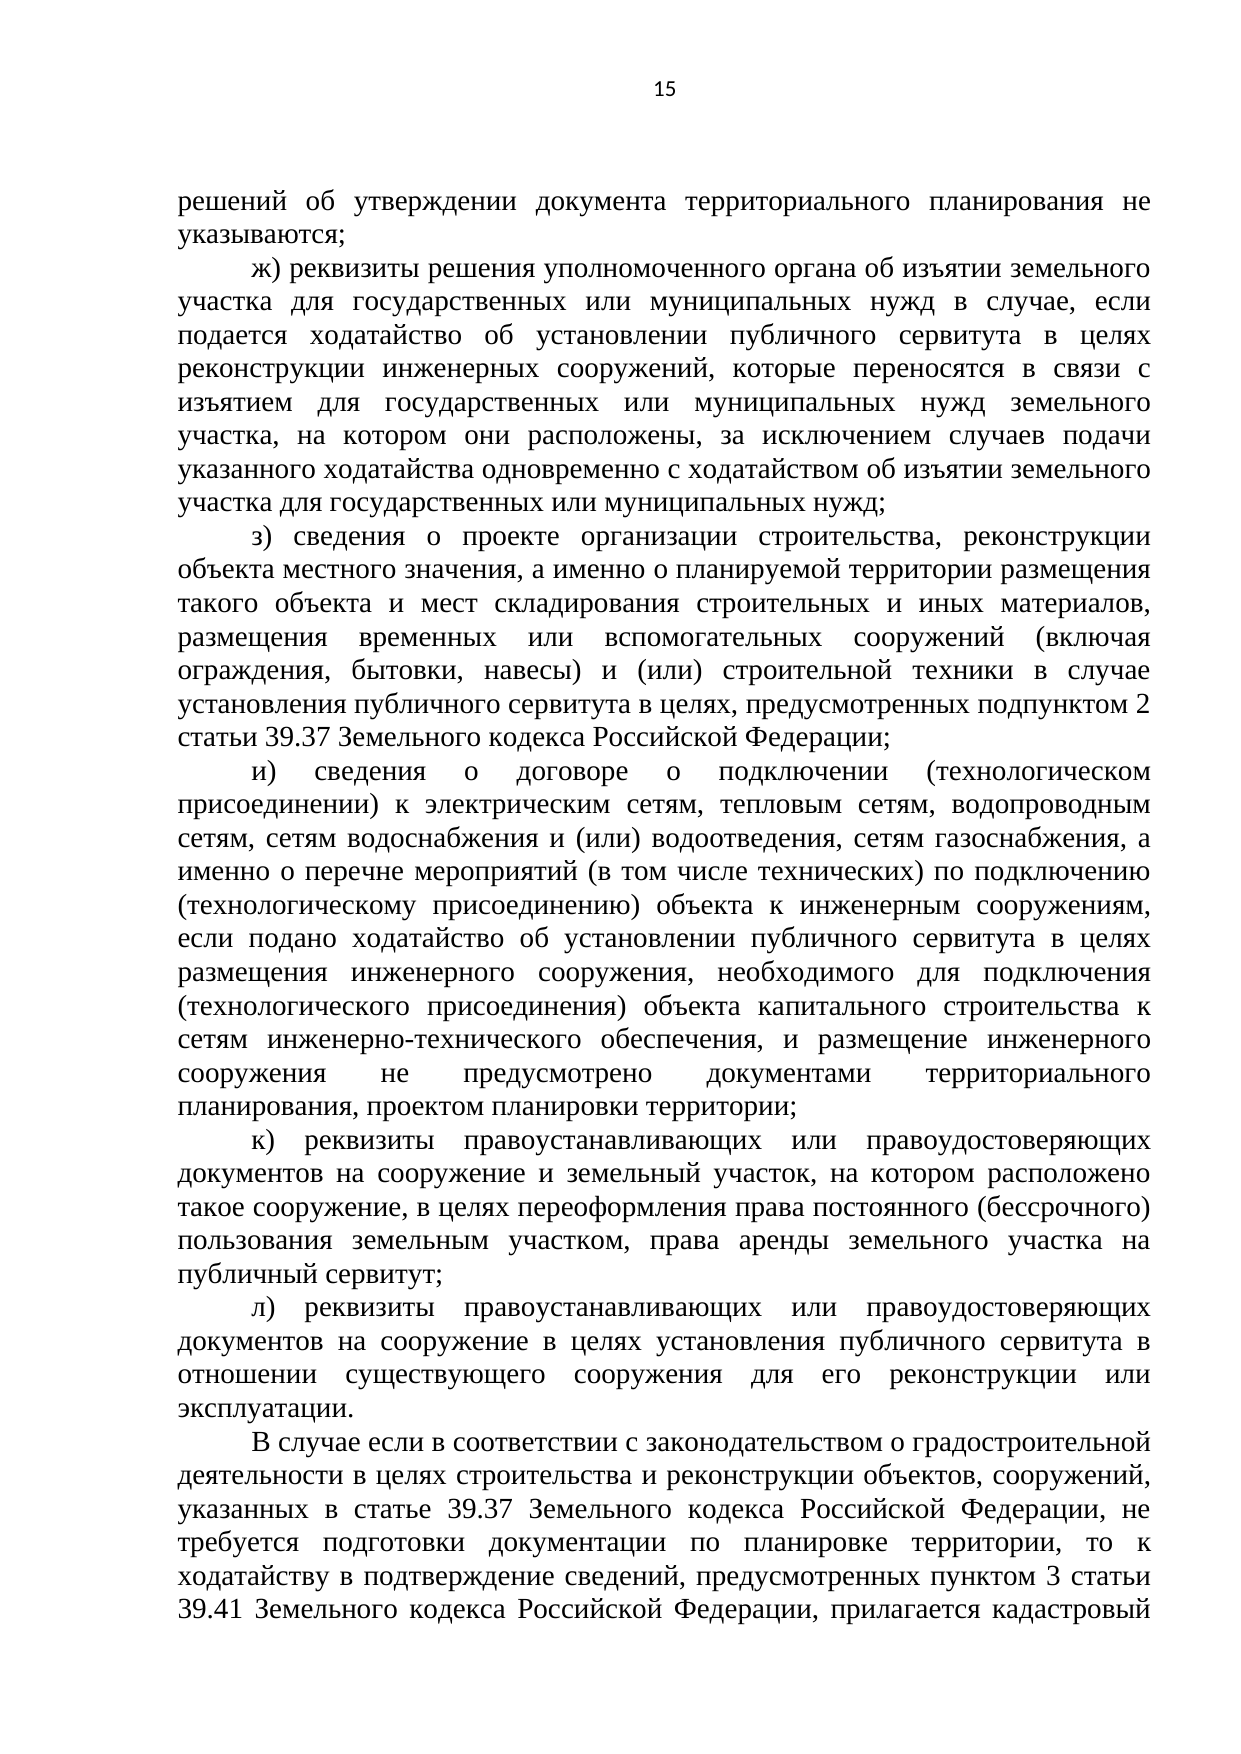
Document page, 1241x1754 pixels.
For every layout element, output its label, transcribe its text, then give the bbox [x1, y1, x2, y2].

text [177, 183, 1152, 250]
text к) реквизиты правоустанавливающих или правоудостоверяющих документов на сооружение и земельный участок, на котором расположено такое сооружение, в целях переоформления права постоянного (бессрочного) пользования земельным участком, права аренды земельного участка на публичный сервитут; [177, 1122, 1152, 1289]
text з) сведения о проекте организации строительства, реконструкции объекта местного значения, а именно о планируемой территории размещения такого объекта и мест складирования строительных и иных материалов, размещения временных или вспомогательных сооружений (включая ограждения, бытовки, навесы) и (или) строительной техники в случае установления публичного сервитута в целях, предусмотренных подпунктом 2 статьи 39.37 Земельного кодекса Российской Федерации; [177, 518, 1152, 753]
text ж) реквизиты решения уполномоченного органа об изъятии земельного участка для государственных или муниципальных нужд в случае, если подается ходатайство об установлении публичного сервитута в целях реконструкции инженерных сооружений, которые переносятся в связи с изъятием для государственных или муниципальных нужд земельного участка, на котором они расположены, за исключением случаев подачи указанного ходатайства одновременно с ходатайством об изъятии земельного участка для государственных или муниципальных нужд; [177, 250, 1152, 518]
text и) сведения о договоре о подключении (технологическом присоединении) к электрическим сетям, тепловым сетям, водопроводным сетям, сетям водоснабжения и (или) водоотведения, сетям газоснабжения, а именно о перечне мероприятий (в том числе технических) по подключению (технологическому присоединению) объекта к инженерным сооружениям, если подано ходатайство об установлении публичного сервитута в целях размещения инженерного сооружения, необходимого для подключения (технологического присоединения) объекта капитального строительства к сетям инженерно-технического обеспечения, и размещение инженерного сооружения не предусмотрено документами территориального планирования, проектом планировки территории; [177, 753, 1152, 1122]
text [177, 1424, 1152, 1625]
text л) реквизиты правоустанавливающих или правоудостоверяющих документов на сооружение в целях установления публичного сервитута в отношении существующего сооружения для его реконструкции или эксплуатации. [177, 1289, 1152, 1424]
